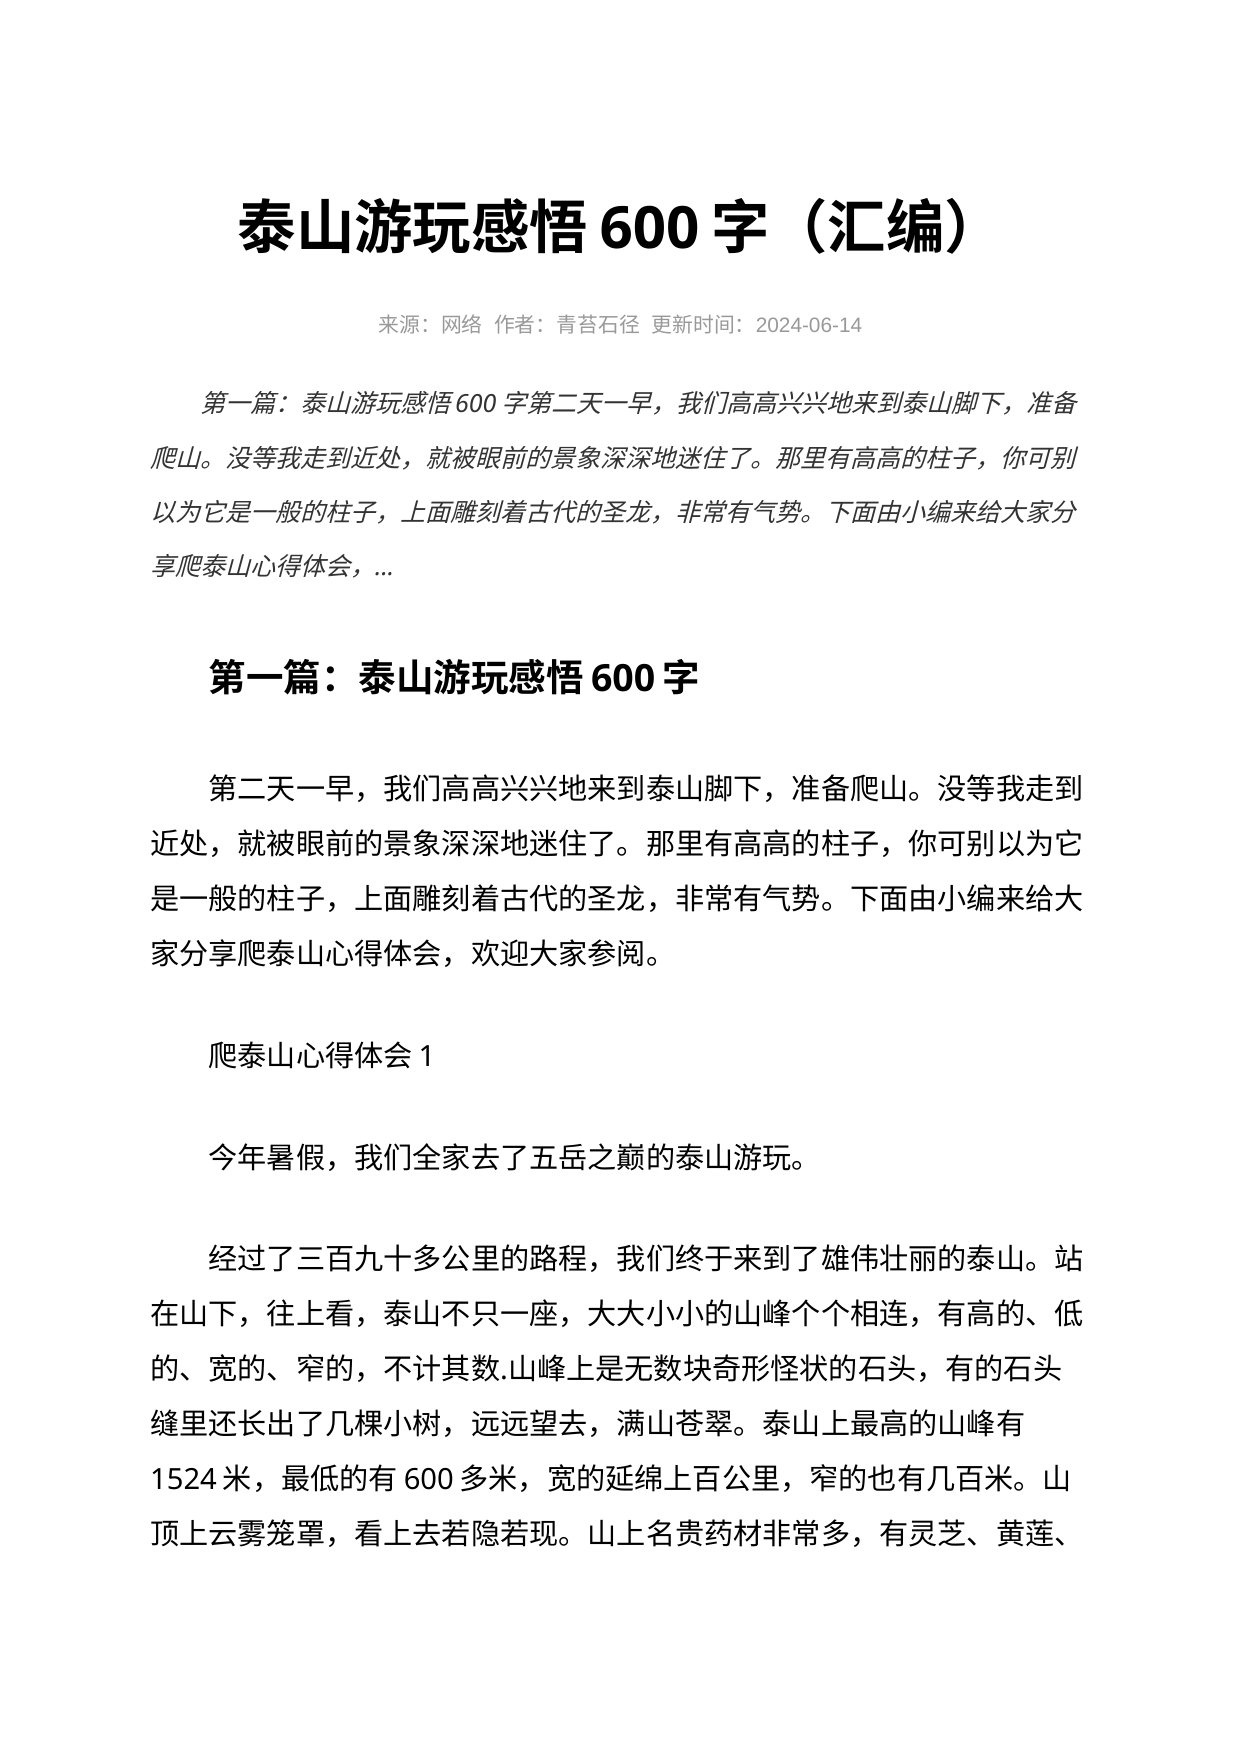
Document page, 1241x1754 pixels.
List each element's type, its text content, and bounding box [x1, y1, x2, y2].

text 今年暑假，我们全家去了五岳之巅的泰山游玩。 [150, 1134, 1090, 1176]
text 第一篇：泰山游玩感悟600字 [150, 648, 1090, 703]
text 第二天一早，我们高高兴兴地来到泰山脚下，准备爬山。没等我走到近处，就被眼前的景象深深地迷住了。那里有高高的柱子，你可别以为它是一般的柱子，上面雕刻着古代的圣龙，非常有气势。下面由小编来给大家分享爬泰山心得体会，欢迎大家参阅。 [150, 766, 1090, 973]
text 第一篇：泰山游玩感悟600字第二天一早，我们高高兴兴地来到泰山脚下，准备爬山。没等我走到近处，就被眼前的景象深深地迷住了。那里有高高的柱子，你可别以为它是一般的柱子，上面雕刻着古代的圣龙，非常有气势。下面由小编来给大家分享爬泰山心得体会，... [150, 384, 1090, 583]
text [150, 1236, 1090, 1553]
text 爬泰山心得体会1 [150, 1032, 1090, 1074]
subtitle 泰山游玩感悟600字（汇编） [150, 181, 1090, 266]
text 来源：网络 作者：青苔石径 更新时间：2024-06-14 [150, 313, 1090, 337]
